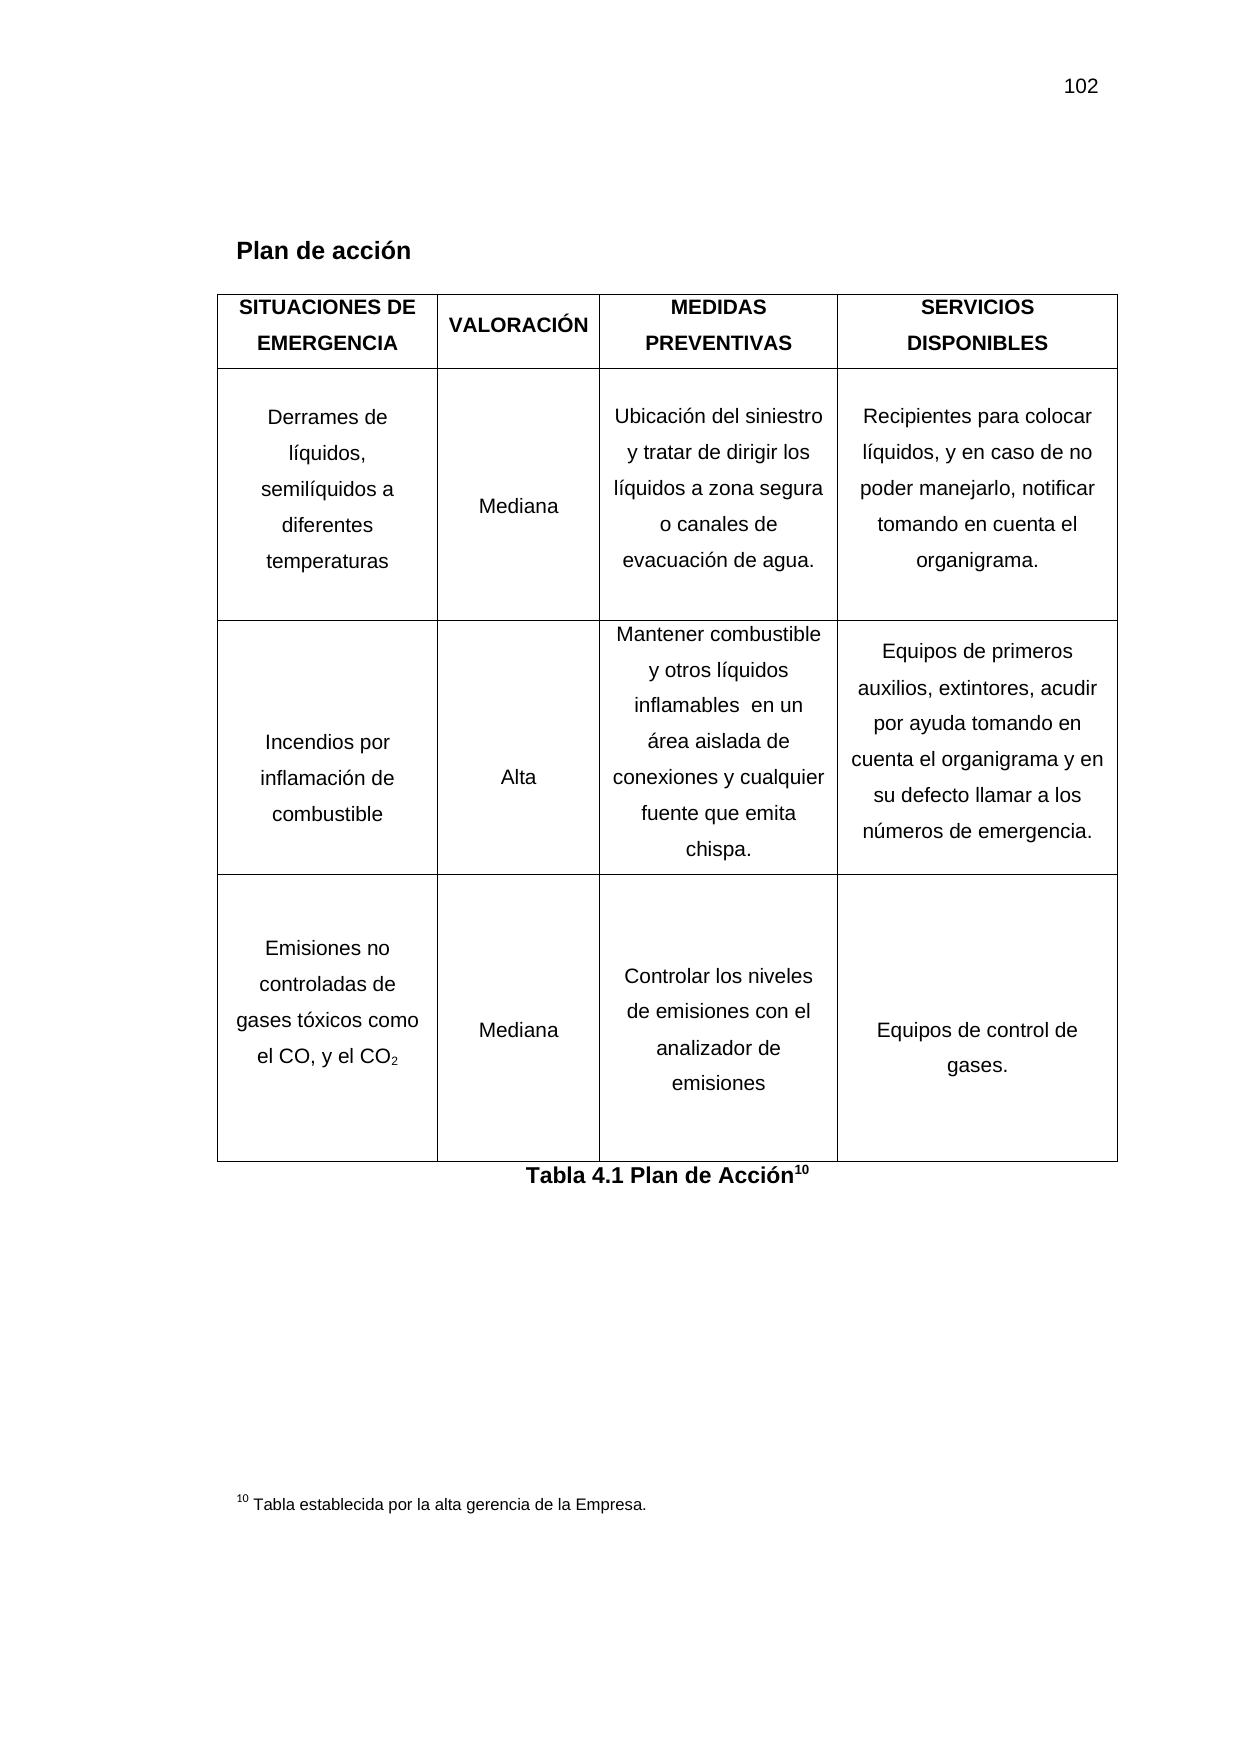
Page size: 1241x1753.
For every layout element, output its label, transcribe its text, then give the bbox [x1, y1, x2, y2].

table_header SITUACIONES DE EMERGENCIA [218, 295, 437, 368]
table_cell Equipos de primeros auxilios, extintores, acudir por ayuda tomando en cuenta el organigrama y en su defecto llamar a los números de emergencia. [838, 621, 1117, 874]
text Tabla 4.1 Plan de Acción [236, 1162, 1098, 1188]
text Plan de acción [236, 236, 1098, 265]
table_cell Recipientes para colocar líquidos, y en caso de no poder manejarlo, notificar tomando en cuenta el organigrama. [838, 369, 1117, 620]
table_cell Incendios por inflamación de combustible [218, 621, 437, 874]
table_cell Emisiones no controladas de gases tóxicos como el CO, y el CO2 [218, 875, 437, 1161]
table_cell Mediana [438, 369, 599, 620]
table_header MEDIDAS PREVENTIVAS [600, 295, 837, 368]
table_cell Ubicación del siniestro y tratar de dirigir los líquidos a zona segura o canales de evacuación de agua. [600, 369, 837, 620]
table_cell Controlar los niveles de emisiones con el analizador de emisiones [600, 875, 837, 1161]
table_header SERVICIOS DISPONIBLES [838, 295, 1117, 368]
table_cell Equipos de control de gases. [838, 875, 1117, 1161]
table_cell Alta [438, 621, 599, 874]
table_cell Mantener combustible y otros líquidos inflamables en un área aislada de conexiones y cualquier fuente que emita chispa. [600, 621, 837, 874]
table_header VALORACIÓN [438, 295, 599, 368]
table_cell Derrames de líquidos, semilíquidos a diferentes temperaturas [218, 369, 437, 620]
table_cell Mediana [438, 875, 599, 1161]
